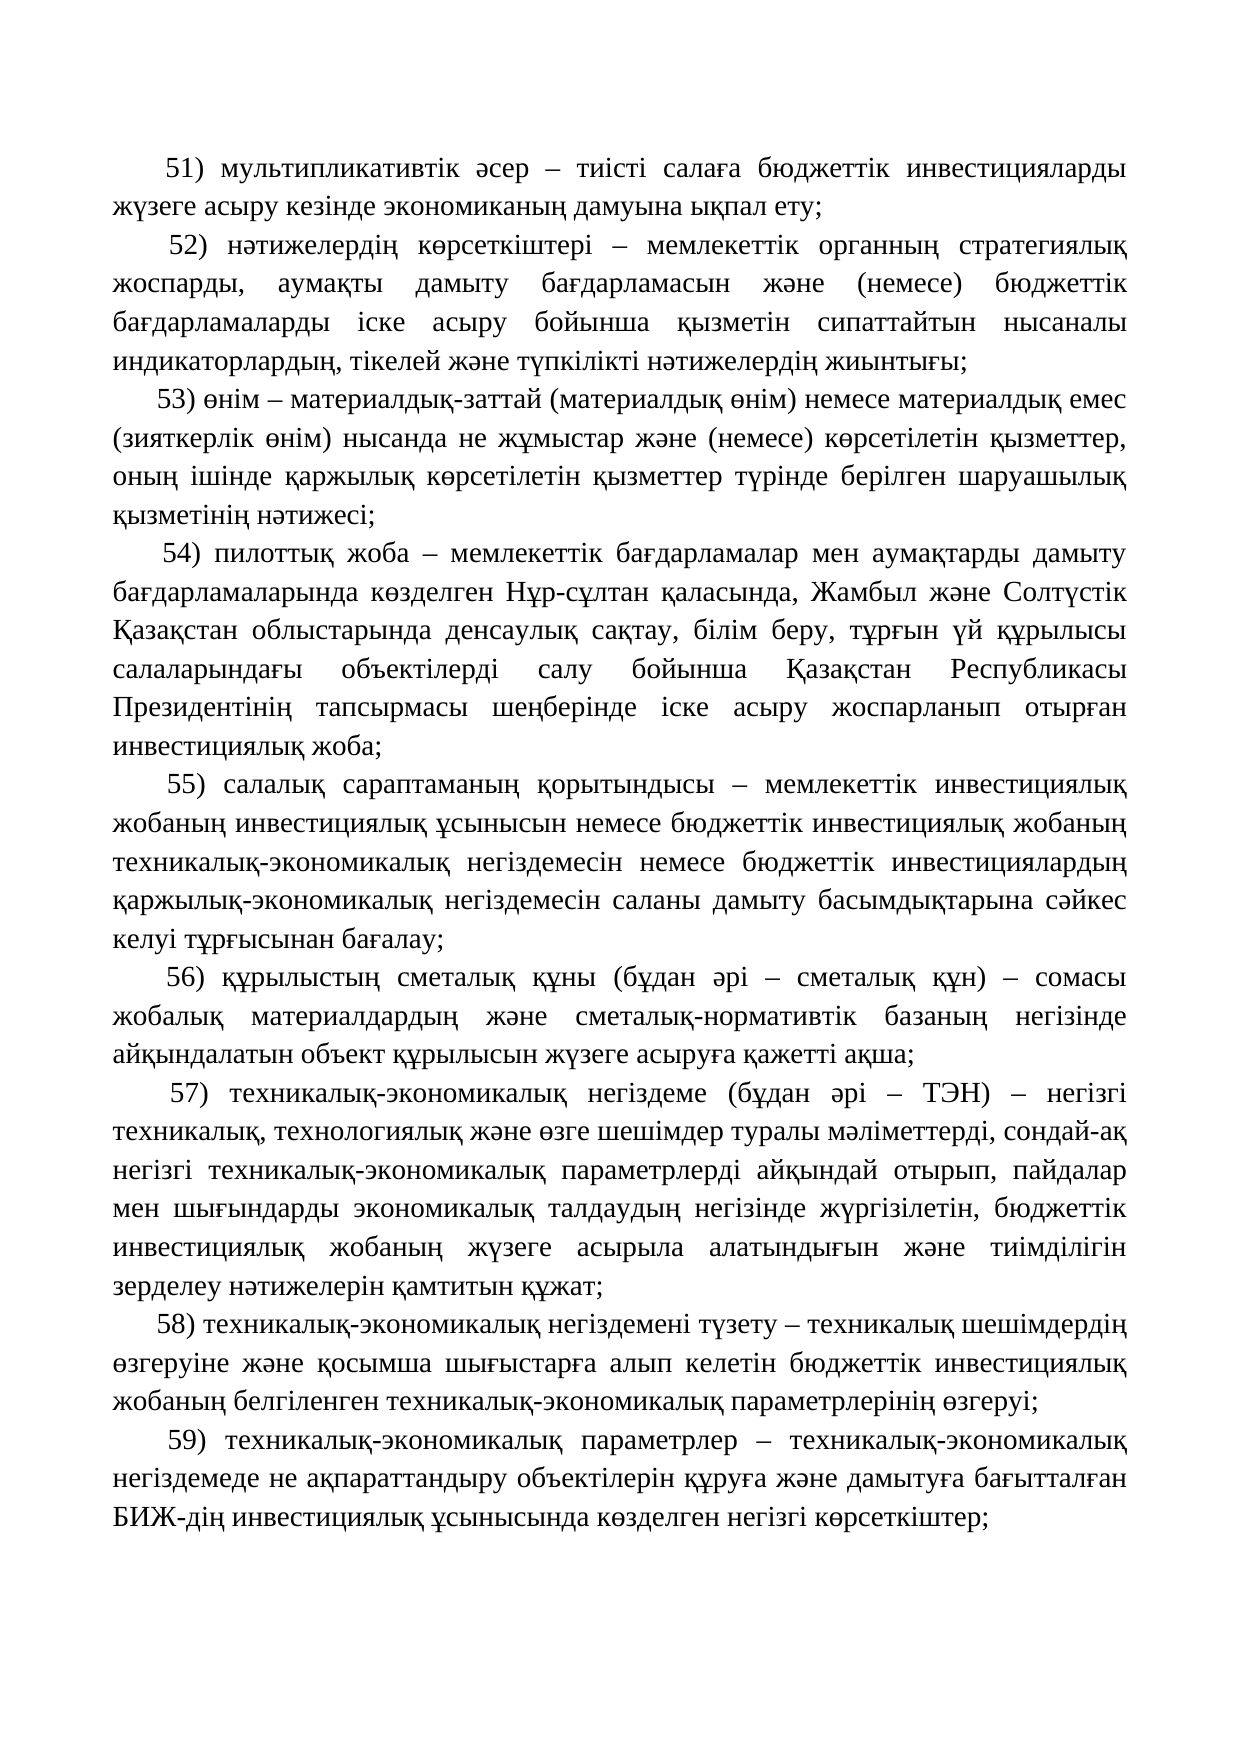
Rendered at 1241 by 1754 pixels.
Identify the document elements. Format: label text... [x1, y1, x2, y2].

text 51) мультипликативтік әсер – тиісті салаға бюджеттік инвестицияларды жүзеге асыру кезінде экономиканың дамуына ықпал ету; [112, 150, 1128, 222]
text 54) пилоттық жоба – мемлекеттік бағдарламалар мен аумақтарды дамыту бағдарламаларында көзделген Нұр-сұлтан қаласында, Жамбыл және Солтүстік Қазақстан облыстарында денсаулық сақтау, білім беру, тұрғын үй құрылысы салаларындағы объектілерді салу бойынша Қазақстан Республикасы Президентінің тапсырмасы шеңберінде іске асыру жоспарланып отырған инвестициялық жоба; [112, 535, 1128, 762]
text 56) құрылыстың сметалық құны (бұдан әрі – сметалық құн) – сомасы жобалық материалдардың және сметалық-нормативтік базаның негізінде айқындалатын объект құрылысын жүзеге асыруға қажетті ақша; [112, 959, 1128, 1070]
text 57) техникалық-экономикалық негіздеме (бұдан әрі – ТЭН) – негізгі техникалық, технологиялық және өзге шешімдер туралы мәліметтерді, сондай-ақ негізгі техникалық-экономикалық параметрлерді айқындай отырып, пайдалар мен шығындарды экономикалық талдаудың негізінде жүргізілетін, бюджеттік инвестициялық жобаның жүзеге асырыла алатындығын және тиімділігін зерделеу нәтижелерін қамтитын құжат; [112, 1075, 1128, 1301]
text 53) өнім – материалдық-заттай (материалдық өнім) немесе материалдық емес (зияткерлік өнім) нысанда не жұмыстар және (немесе) көрсетілетін қызметтер, оның ішінде қаржылық көрсетілетін қызметтер түрінде берілген шаруашылық қызметінің нәтижесі; [112, 381, 1128, 530]
text 52) нәтижелердің көрсеткіштері – мемлекеттік органның стратегиялық жоспарды, аумақты дамыту бағдарламасын және (немесе) бюджеттік бағдарламаларды іске асыру бойынша қызметін сипаттайтын нысаналы индикаторлардың, тікелей және түпкілікті нәтижелердің жиынтығы; [112, 227, 1128, 376]
text 58) техникалық-экономикалық негіздемені түзету – техникалық шешімдердің өзгеруіне және қосымша шығыстарға алып келетін бюджеттік инвестициялық жобаның белгіленген техникалық-экономикалық параметрлерінің өзгеруі; [112, 1306, 1128, 1417]
text 59) техникалық-экономикалық параметрлер – техникалық-экономикалық негіздемеде не ақпараттандыру объектілерін құруға және дамытуға бағытталған БИЖ-дің инвестициялық ұсынысында көзделген негізгі көрсеткіштер; [112, 1422, 1128, 1532]
text 55) салалық сараптаманың қорытындысы – мемлекеттік инвестициялық жобаның инвестициялық ұсынысын немесе бюджеттік инвестициялық жобаның техникалық-экономикалық негіздемесін немесе бюджеттік инвестициялардың қаржылық-экономикалық негіздемесін саланы дамыту басымдықтарына сәйкес келуі тұрғысынан бағалау; [112, 767, 1128, 954]
